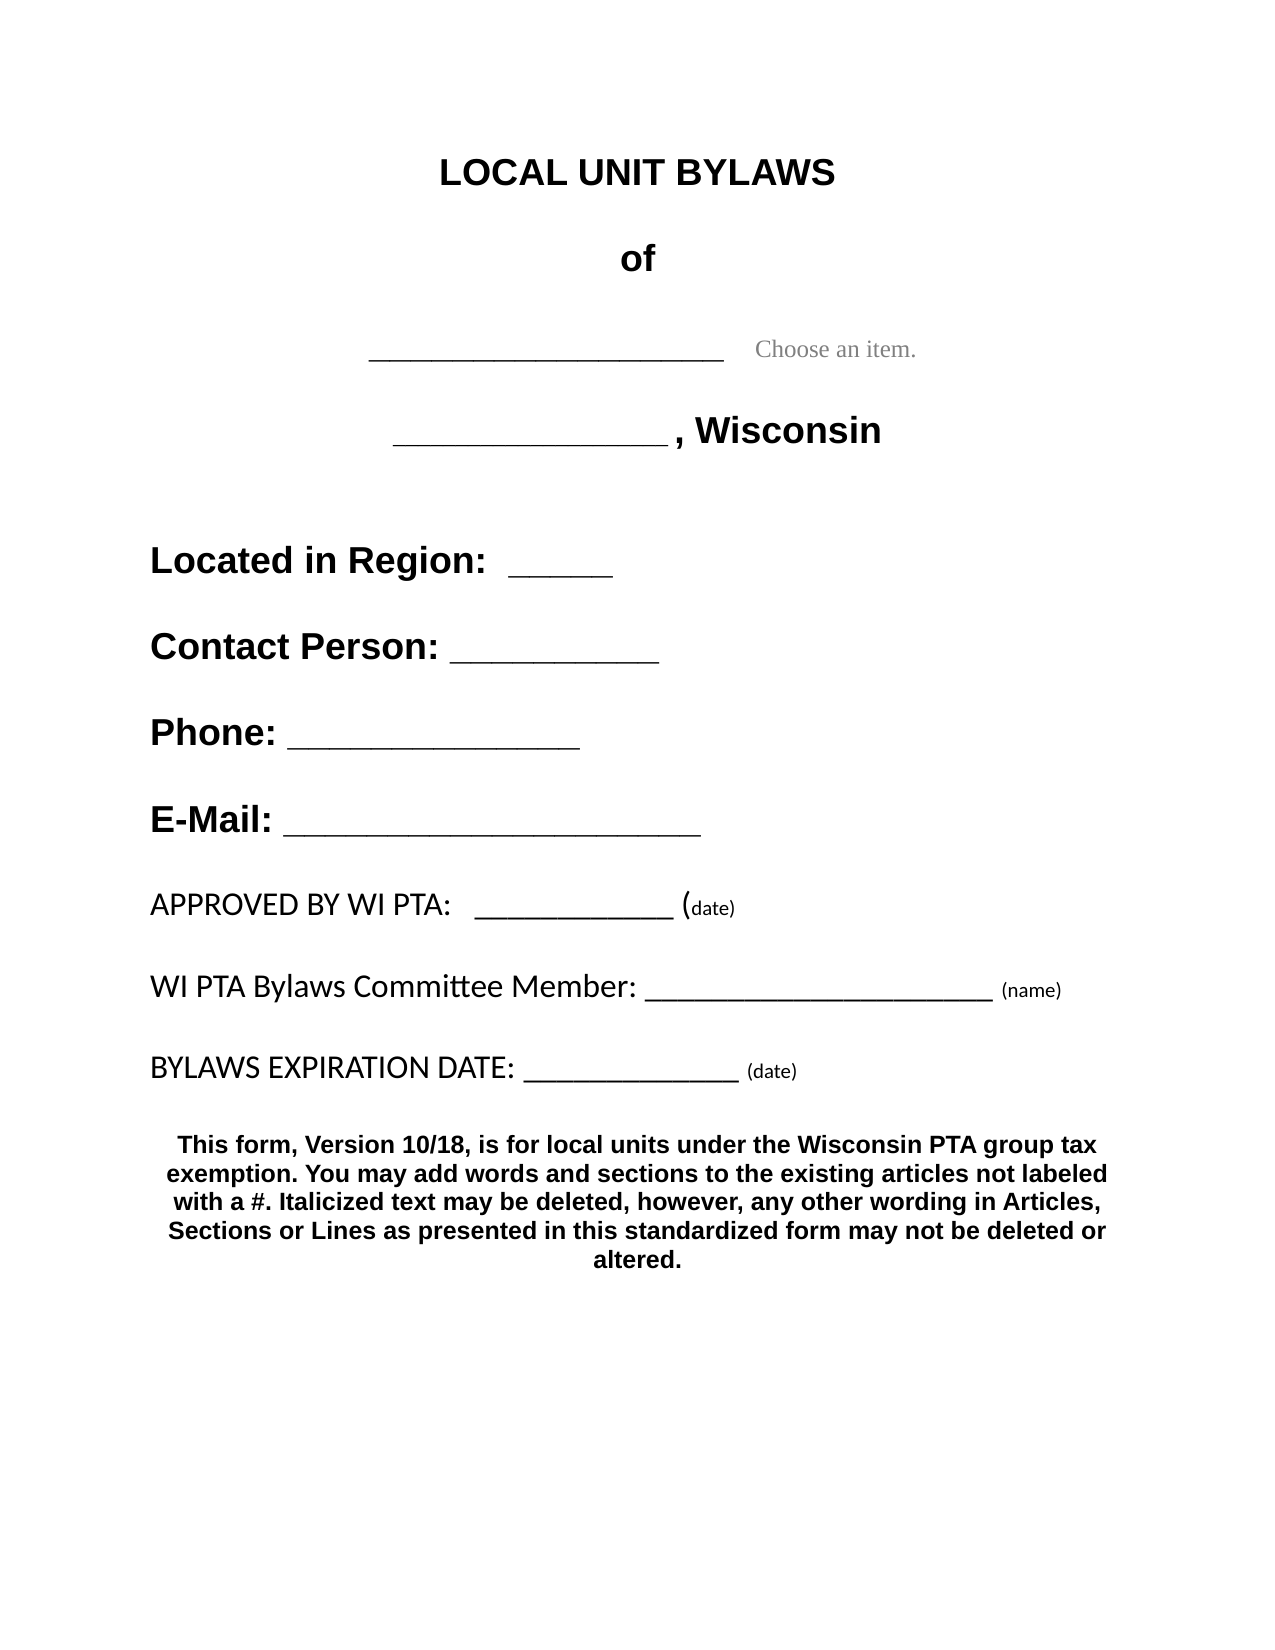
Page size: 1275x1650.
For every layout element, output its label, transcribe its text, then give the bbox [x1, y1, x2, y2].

text APPROVED BY WI PTA: ____________ (date) [150, 883, 1125, 924]
text WI PTA Bylaws Committee Member: _____________________ (name) [150, 964, 1125, 1005]
text Contact Person: [150, 624, 1125, 667]
text , Wisconsin [150, 409, 1125, 452]
text Located in Region: [150, 538, 1125, 581]
text E-Mail: [150, 797, 1125, 840]
text of [150, 236, 1125, 279]
text This form, Version 10/18, is for local units under the Wisconsin PTA group tax exemption. You may add words and sections to the existing articles not labeled with a #. Italicized text may be deleted, however, any other wording in Articles, Sections or Lines as presented in this standardized form may not be deleted or altered. [150, 1130, 1125, 1274]
text LOCAL UNIT BYLAWS [150, 150, 1125, 193]
text BYLAWS EXPIRATION DATE: _____________ (date) [150, 1046, 1125, 1087]
text Phone: [150, 711, 1125, 754]
